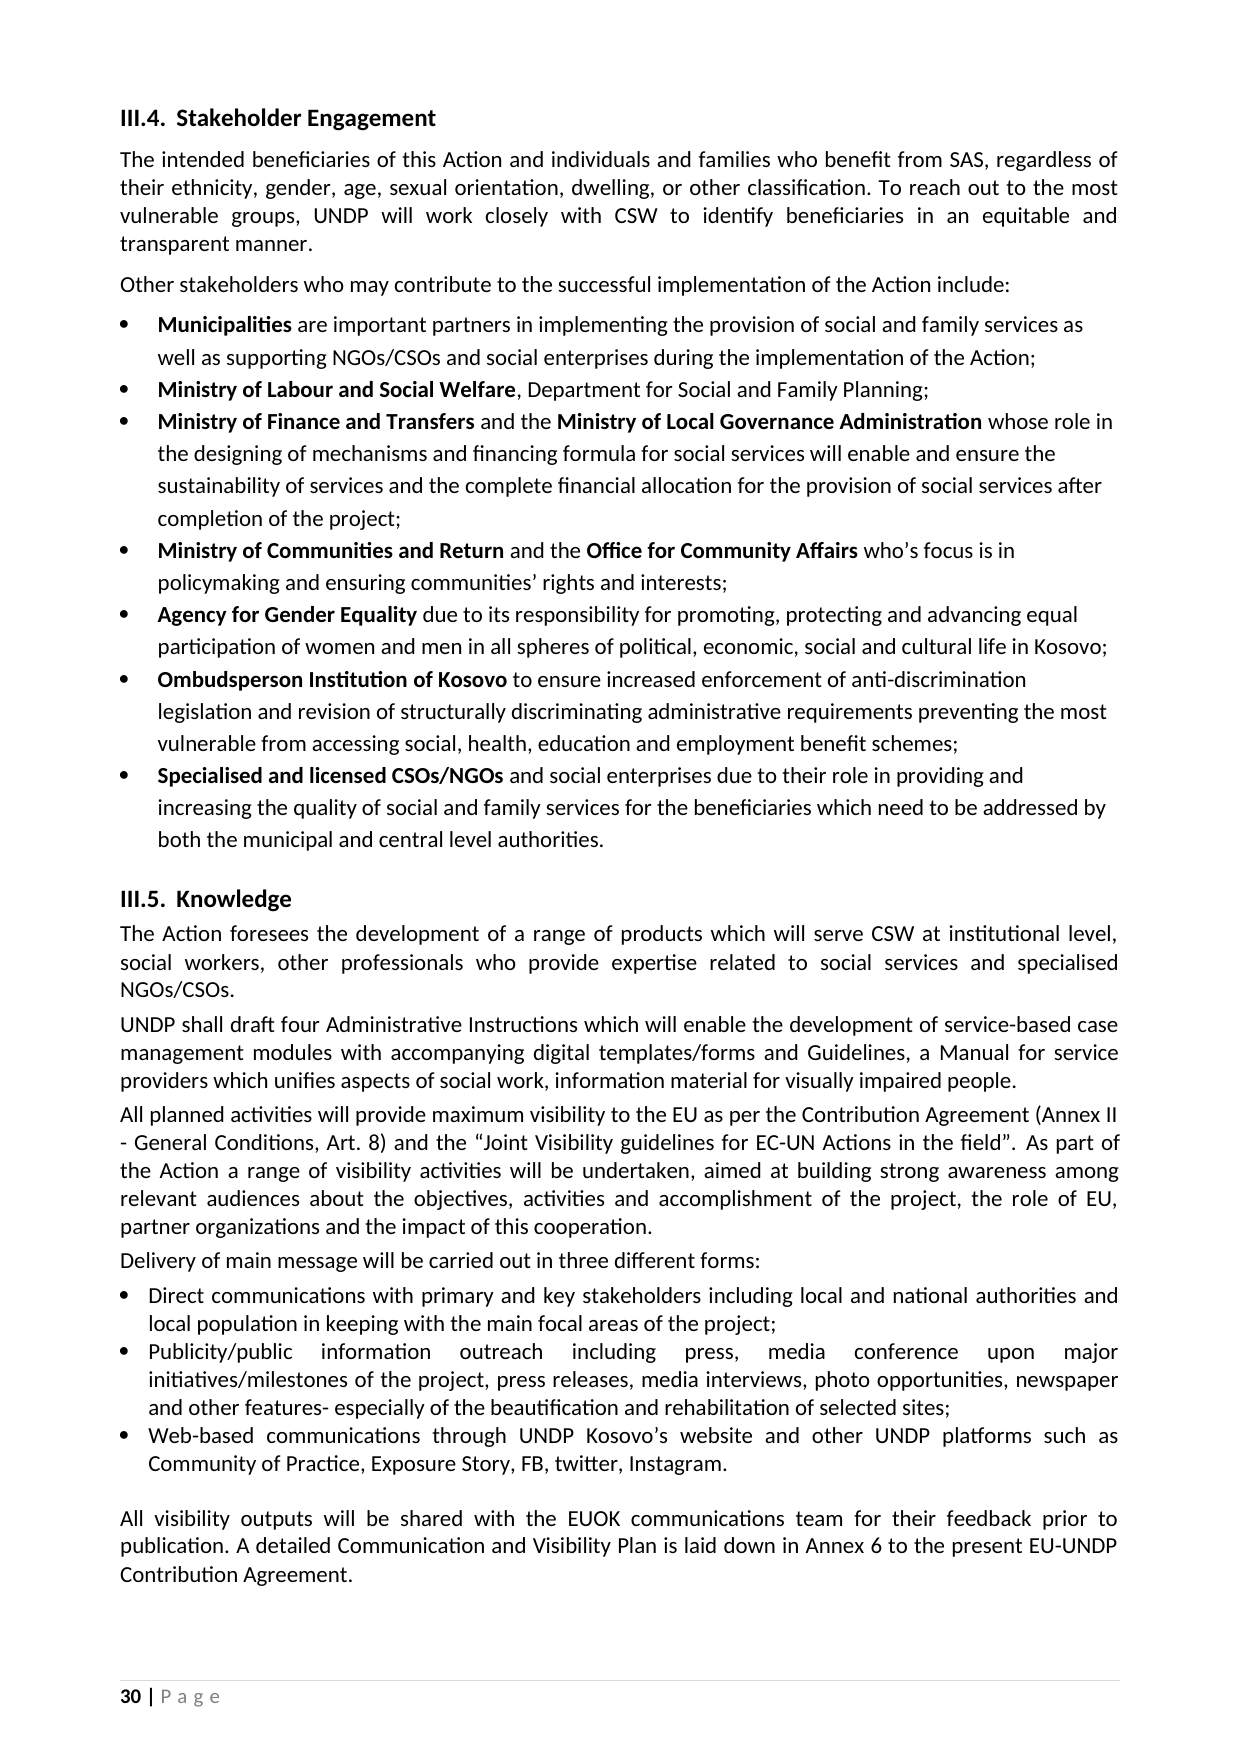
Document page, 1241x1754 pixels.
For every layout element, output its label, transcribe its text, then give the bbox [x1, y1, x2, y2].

list Knowledge [120, 883, 1120, 913]
text The intended beneficiaries of this Action and individuals and families who benefit from SAS, regardless of their ethnicity, gender, age, sexual orientation, dwelling, or other classification. To reach out to the most vulnerable groups, UNDP will work closely with CSW to identify beneficiaries in an equitable and transparent manner. [120, 146, 1120, 258]
list Web-based communications through UNDP Kosovo’s website and other UNDP platforms such as Community of Practice, Exposure Story, FB, twitter, Instagram. [120, 1421, 1120, 1477]
text UNDP shall draft four Administrative Instructions which will enable the development of service-based case management modules with accompanying digital templates/forms and Guidelines, a Manual for service providers which unifies aspects of social work, information material for visually impaired people. [120, 1010, 1120, 1094]
text The Action foresees the development of a range of products which will serve CSW at institutional level, social workers, other professionals who provide expertise related to social services and specialised NGOs/CSOs. [120, 919, 1120, 1004]
list Ministry of Finance and Transfers and the Ministry of Local Governance Administration whose role in the designing of mechanisms and financing formula for social services will enable and ensure the sustainability of services and the complete financial allocation for the provision of social services after completion of the project; [120, 407, 1120, 532]
list Ombudsperson Institution of Kosovo to ensure increased enforcement of anti-discrimination legislation and revision of structurally discriminating administrative requirements preventing the most vulnerable from accessing social, health, education and employment benefit schemes; [120, 665, 1120, 757]
text All visibility outputs will be shared with the EUOK communications team for their feedback prior to publication. A detailed Communication and Visibility Plan is laid down in Annex 6 to the present EU-UNDP Contribution Agreement. [120, 1504, 1120, 1588]
list Specialised and licensed CSOs/NGOs and social enterprises due to their role in providing and increasing the quality of social and family services for the beneficiaries which need to be addressed by both the municipal and central level authorities. [120, 761, 1120, 854]
list Stakeholder Engagement [120, 102, 1120, 133]
text All planned activities will provide maximum visibility to the EU as per the Contribution Agreement (Annex II - General Conditions, Art. 8) and the “Joint Visibility guidelines for EC-UN Actions in the field”. As part of the Action a range of visibility activities will be undertaken, aimed at building strong awareness among relevant audiences about the objectives, activities and accomplishment of the project, the role of EU, partner organizations and the impact of this cooperation. [120, 1100, 1120, 1240]
list Municipalities are important partners in implementing the provision of social and family services as well as supporting NGOs/CSOs and social enterprises during the implementation of the Action; [120, 311, 1120, 371]
list Ministry of Labour and Social Welfare, Department for Social and Family Planning; [120, 375, 1120, 403]
text Delivery of main message will be carried out in three different forms: [120, 1247, 1120, 1274]
list Ministry of Communities and Return and the Office for Community Affairs who’s focus is in policymaking and ensuring communities’ rights and interests; [120, 536, 1120, 596]
text Other stakeholders who may contribute to the successful implementation of the Action include: [120, 270, 1120, 298]
list Direct communications with primary and key stakeholders including local and national authorities and local population in keeping with the main focal areas of the project; [120, 1281, 1120, 1337]
list Agency for Gender Equality due to its responsibility for promoting, protecting and advancing equal participation of women and men in all spheres of political, economic, social and cultural life in Kosovo; [120, 600, 1120, 661]
list Publicity/public information outreach including press, media conference upon major initiatives/milestones of the project, press releases, media interviews, photo opportunities, newspaper and other features- especially of the beautification and rehabilitation of selected sites; [120, 1337, 1120, 1421]
